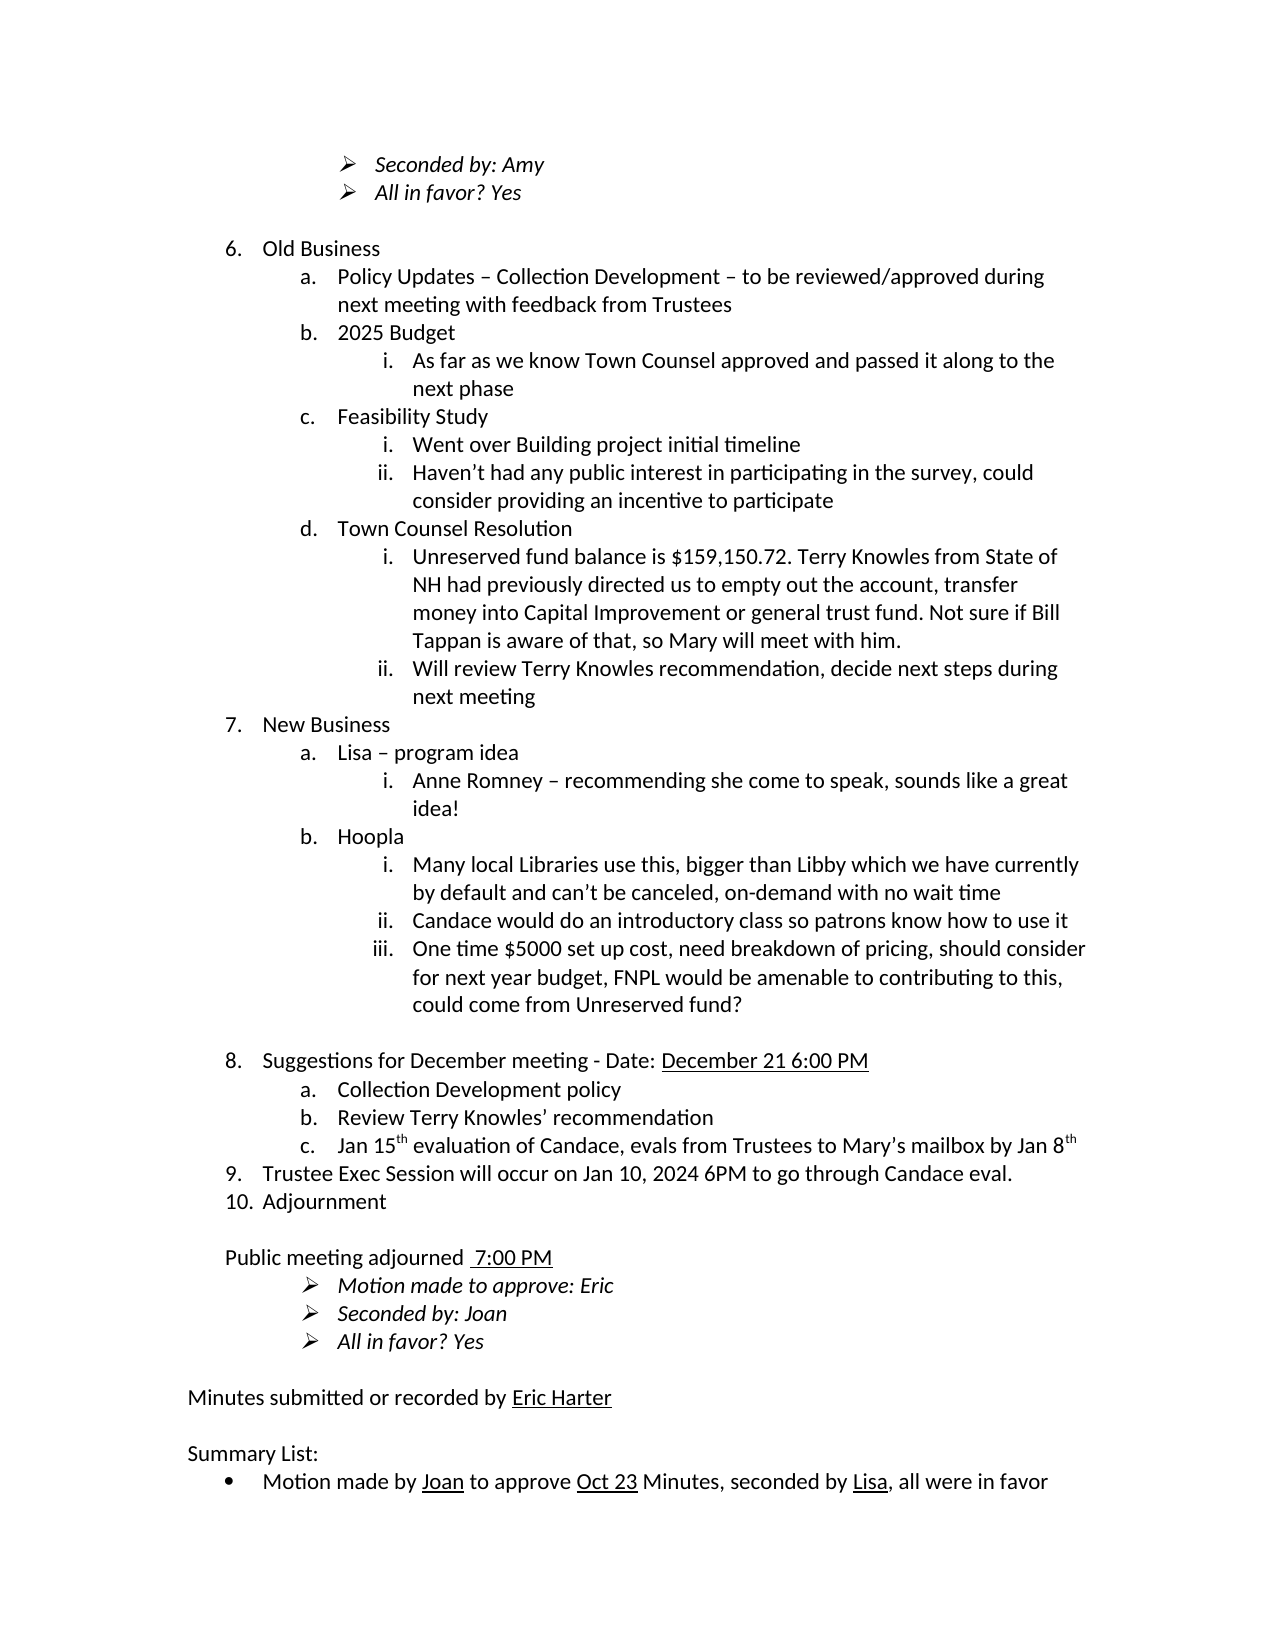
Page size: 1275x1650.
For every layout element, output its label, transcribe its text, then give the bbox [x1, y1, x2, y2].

list Motion made to approve: Eric [300, 1271, 1087, 1299]
list Policy Updates – Collection Development – to be reviewed/approved during next meeting with feedback from Trustees [300, 262, 1087, 318]
text Summary List: [187, 1439, 1087, 1467]
list As far as we know Town Counsel approved and passed it along to the next phase [394, 346, 1087, 402]
list Went over Building project initial timeline [394, 430, 1087, 458]
list 2025 Budget [300, 318, 1087, 346]
list Anne Romney – recommending she come to speak, sounds like a great idea! [394, 766, 1087, 822]
list Many local Libraries use this, bigger than Libby which we have currently by default and can’t be canceled, on-demand with no wait time [394, 851, 1087, 907]
list Review Terry Knowles’ recommendation [300, 1103, 1087, 1131]
list Candace would do an introductory class so patrons know how to use it [394, 907, 1087, 934]
list Will review Terry Knowles recommendation, decide next steps during next meeting [394, 654, 1087, 710]
list Hoopla [300, 822, 1087, 851]
list Seconded by: Joan [300, 1299, 1087, 1327]
list Haven’t had any public interest in participating in the survey, could consider providing an incentive to participate [394, 458, 1087, 514]
list Old Business [225, 234, 1087, 262]
text Minutes submitted or recorded by Eric Harter [187, 1383, 1087, 1411]
list Seconded by: Amy [337, 150, 1087, 178]
list Lisa – program idea [300, 738, 1087, 766]
list Suggestions for December meeting - Date: December 21 6:00 PM [225, 1047, 1087, 1075]
list Unreserved fund balance is $159,150.72. Terry Knowles from State of NH had previously directed us to empty out the account, transfer money into Capital Improvement or general trust fund. Not sure if Bill Tappan is aware of that, so Mary will meet with him. [394, 542, 1087, 654]
list Collection Development policy [300, 1075, 1087, 1103]
list One time $5000 set up cost, need breakdown of pricing, should consider for next year budget, FNPL would be amenable to contributing to this, could come from Unreserved fund? [394, 934, 1087, 1019]
list Trustee Exec Session will occur on Jan 10, 2024 6PM to go through Candace eval. [225, 1159, 1087, 1187]
list Adjournment [225, 1187, 1087, 1215]
text Public meeting adjourned 7:00 PM [225, 1243, 1087, 1271]
list Town Counsel Resolution [300, 514, 1087, 542]
list All in favor? Yes [337, 178, 1087, 206]
list New Business [225, 710, 1087, 738]
list All in favor? Yes [300, 1327, 1087, 1355]
list Jan 15th evaluation of Candace, evals from Trustees to Mary’s mailbox by Jan 8th [300, 1131, 1087, 1159]
list Motion made by Joan to approve Oct 23 Minutes, seconded by Lisa, all were in favor [225, 1467, 1087, 1495]
list Feasibility Study [300, 402, 1087, 430]
